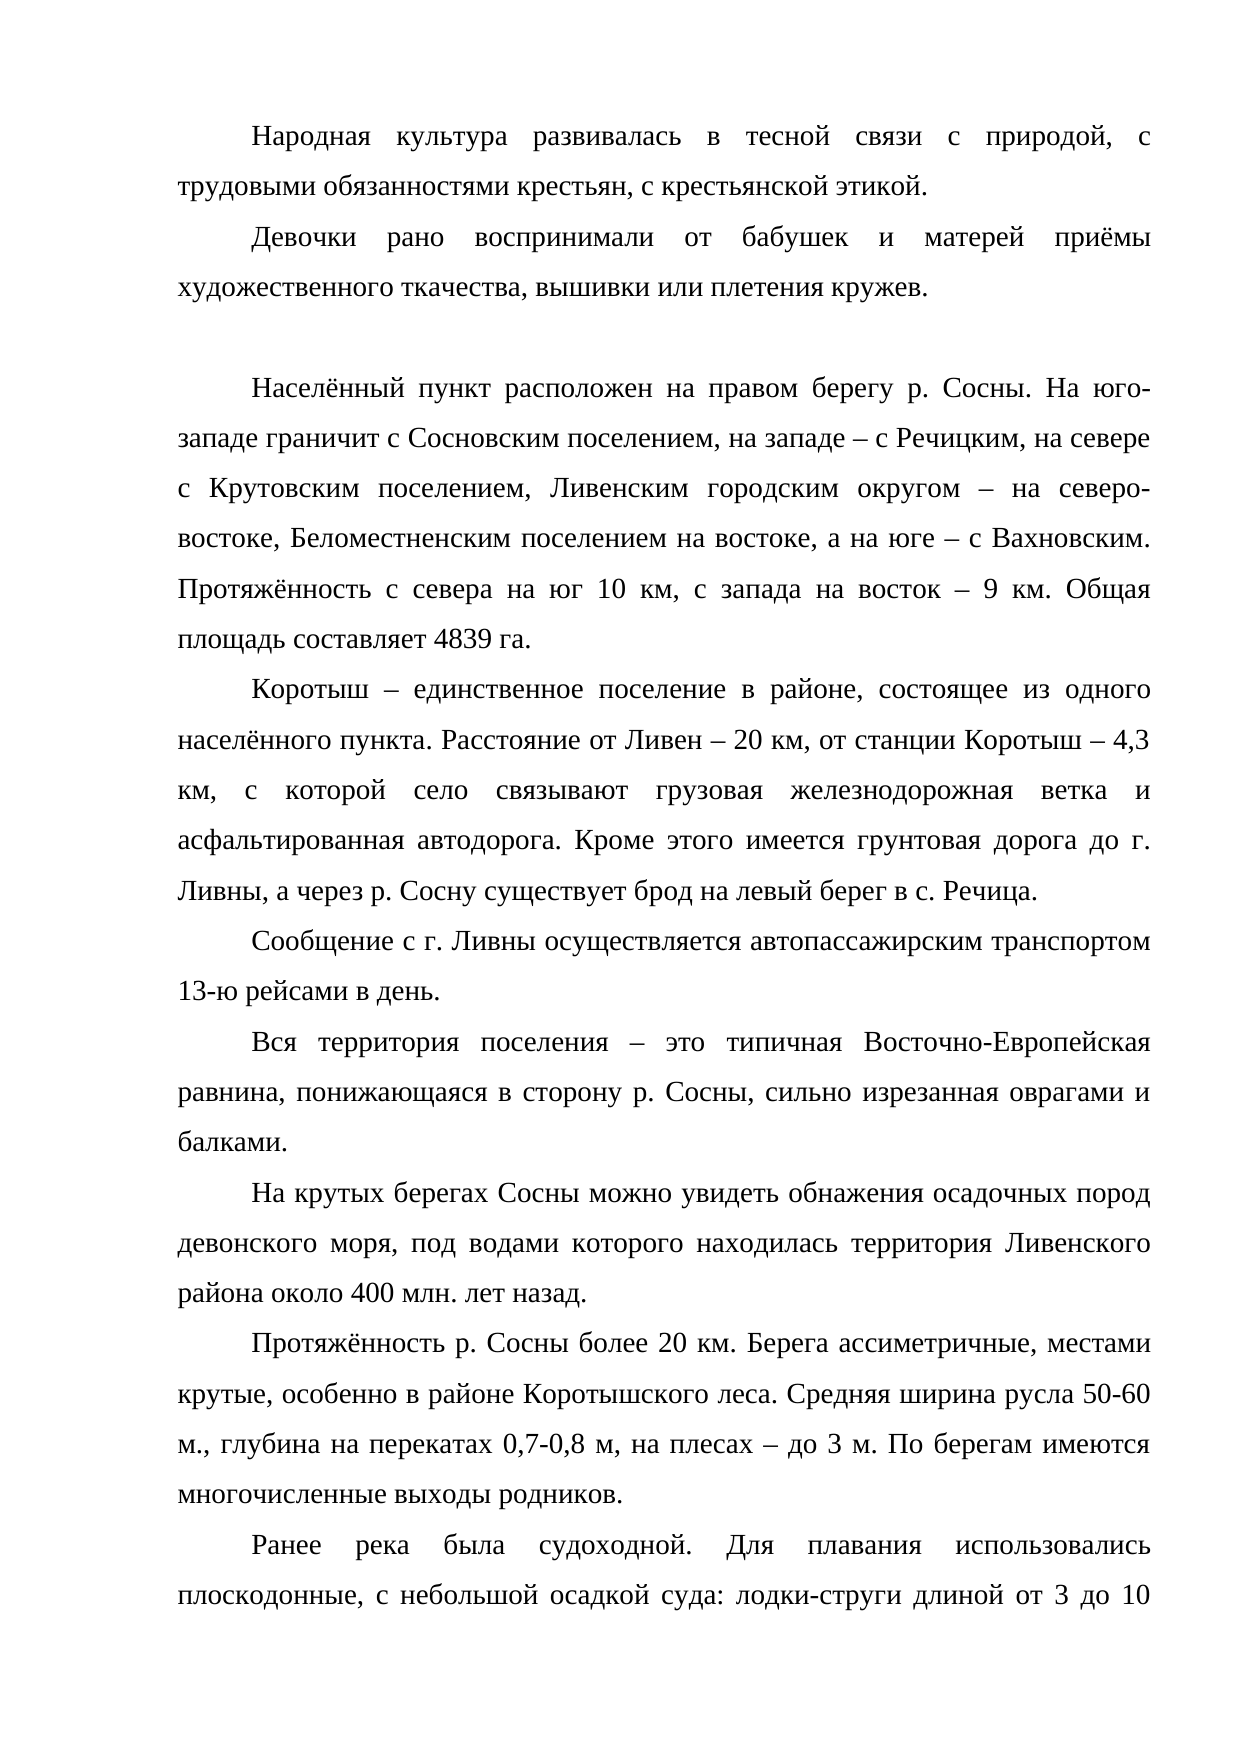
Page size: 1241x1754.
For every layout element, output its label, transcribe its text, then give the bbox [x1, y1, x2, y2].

text Народная культура развивалась в тесной связи с природой, с трудовыми обязанностями крестьян, с крестьянской этикой. [177, 118, 1152, 202]
text Населённый пункт расположен на правом берегу р. Сосны. На юго-западе граничит с Сосновским поселением, на западе – с Речицким, на севере с Крутовским поселением, Ливенским городским округом – на северо-востоке, Беломестненским поселением на востоке, а на юге – с Вахновским. Протяжённость с севера на юг 10 км, с запада на восток – 9 км. Общая площадь составляет 4839 га. [177, 370, 1152, 655]
text На крутых берегах Сосны можно увидеть обнажения осадочных пород девонского моря, под водами которого находилась территория Ливенского района около 400 млн. лет назад. [177, 1175, 1152, 1309]
text Девочки рано воспринимали от бабушек и матерей приёмы художественного ткачества, вышивки или плетения кружев. [177, 219, 1152, 303]
text Вся территория поселения – это типичная Восточно-Европейская равнина, понижающаяся в сторону р. Сосны, сильно изрезанная оврагами и балками. [177, 1024, 1152, 1158]
text Сообщение с г. Ливны осуществляется автопассажирским транспортом 13-ю рейсами в день. [177, 923, 1152, 1007]
text Коротыш – единственное поселение в районе, состоящее из одного населённого пункта. Расстояние от Ливен – 20 км, от станции Коротыш – 4,3 км, с которой село связывают грузовая железнодорожная ветка и асфальтированная автодорога. Кроме этого имеется грунтовая дорога до г. Ливны, а через р. Сосну существует брод на левый берег в с. Речица. [177, 672, 1152, 906]
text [177, 1527, 1152, 1611]
text Протяжённость р. Сосны более 20 км. Берега ассиметричные, местами крутые, особенно в районе Коротышского леса. Средняя ширина русла 50-60 м., глубина на перекатах 0,7-0,8 м, на плесах – до 3 м. По берегам имеются многочисленные выходы родников. [177, 1326, 1152, 1510]
